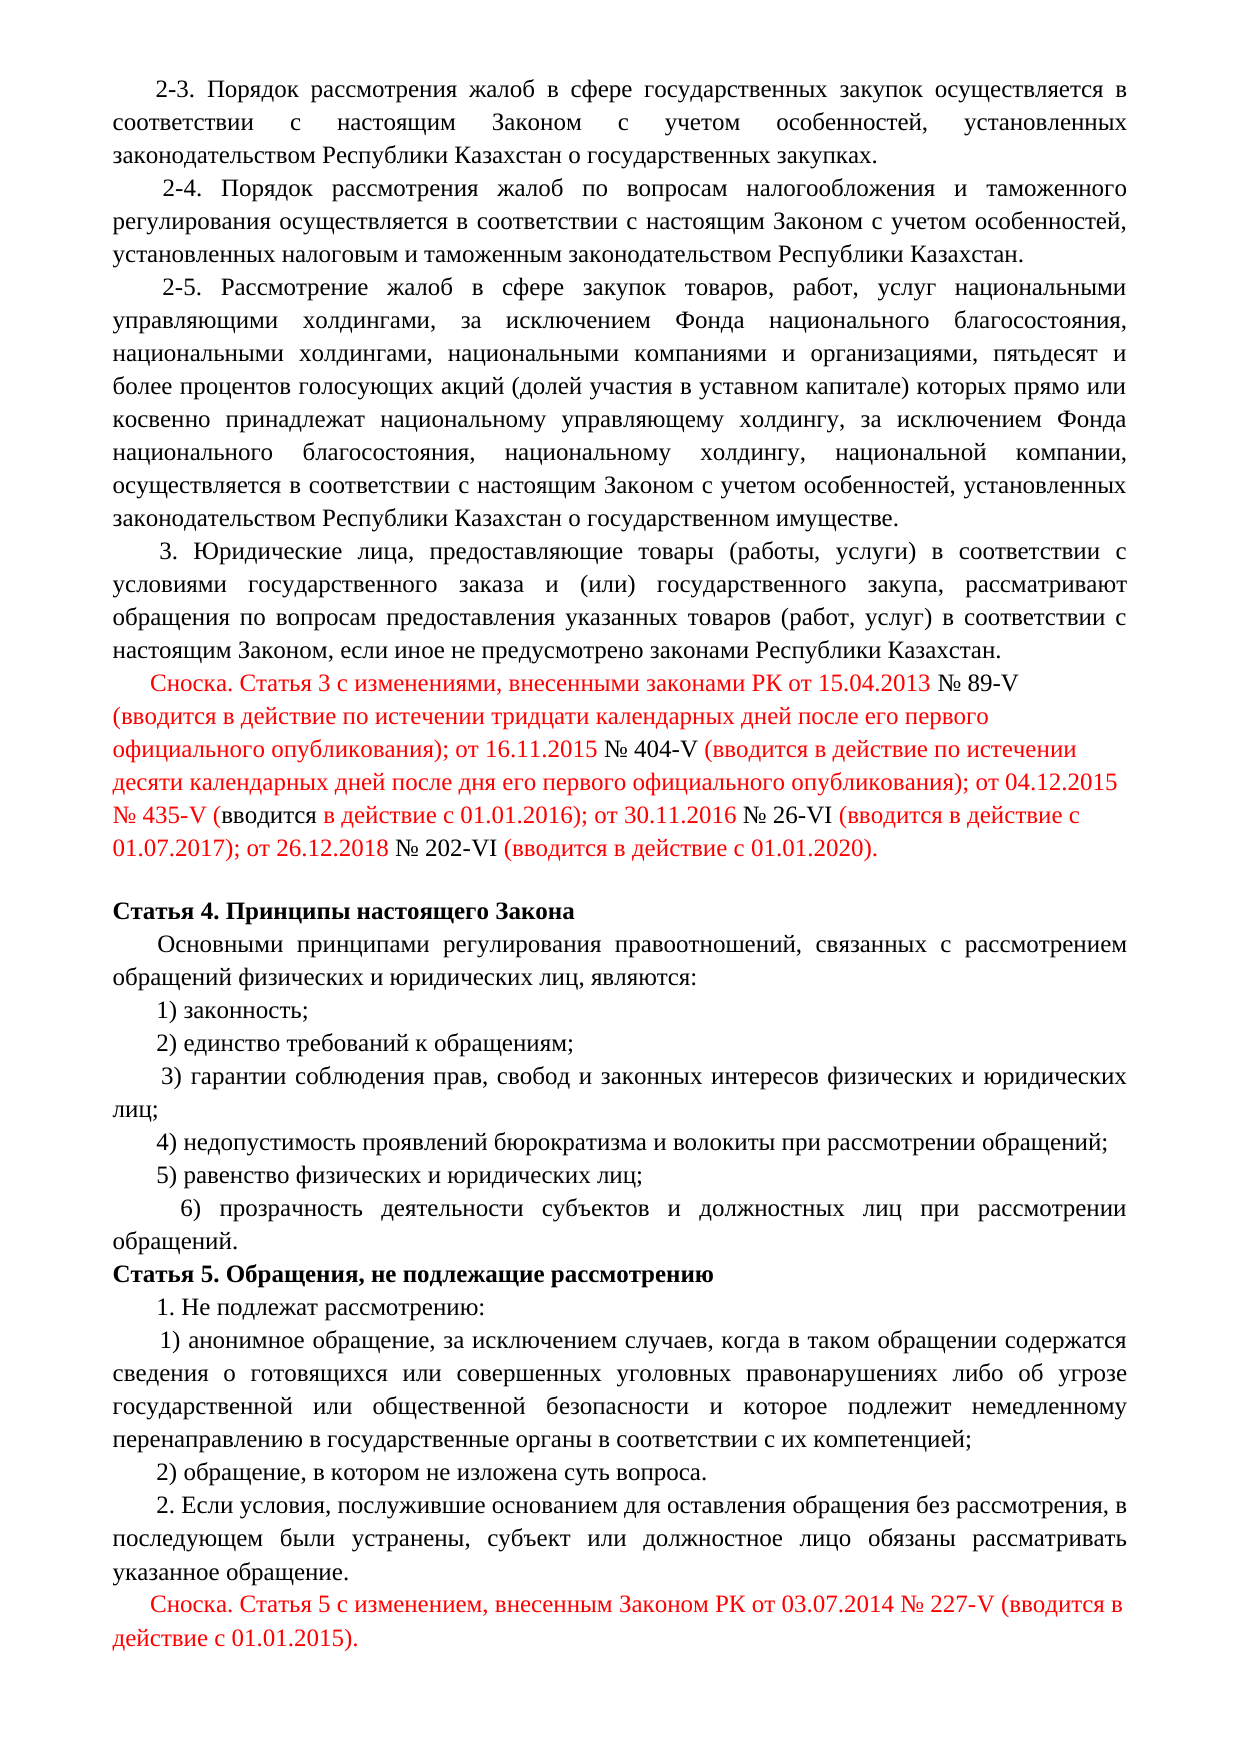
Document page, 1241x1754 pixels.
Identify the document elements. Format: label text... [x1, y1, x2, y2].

text 1. Не подлежат рассмотрению: [112, 1292, 1128, 1321]
text 3. Юридические лица, предоставляющие товары (работы, услуги) в соответствии с условиями государственного заказа и (или) государственного закупа, рассматривают обращения по вопросам предоставления указанных товаров (работ, услуг) в соответствии с настоящим Законом, если иное не предусмотрено законами Республики Казахстан. [112, 536, 1128, 664]
text 2-5. Рассмотрение жалоб в сфере закупок товаров, работ, услуг национальными управляющими холдингами, за исключением Фонда национального благосостояния, национальными холдингами, национальными компаниями и организациями, пятьдесят и более процентов голосующих акций (долей участия в уставном капитале) которых прямо или косвенно принадлежат национальному управляющему холдингу, за исключением Фонда национального благосостояния, национальному холдингу, национальной компании, осуществляется в соответствии с настоящим Законом с учетом особенностей, установленных законодательством Республики Казахстан о государственном имуществе. [112, 272, 1128, 532]
text 4) недопустимость проявлений бюрократизма и волокиты при рассмотрении обращений; [112, 1127, 1128, 1156]
text 1) анонимное обращение, за исключением случаев, когда в таком обращении содержатся сведения о готовящихся или совершенных уголовных правонарушениях либо об угрозе государственной или общественной безопасности и которое подлежит немедленному перенаправлению в государственные органы в соответствии с их компетенцией; [112, 1325, 1128, 1453]
text 2) обращение, в котором не изложена суть вопроса. [112, 1457, 1128, 1486]
text Основными принципами регулирования правоотношений, связанных с рассмотрением обращений физических и юридических лиц, являются: [112, 929, 1128, 991]
text 3) гарантии соблюдения прав, свобод и законных интересов физических и юридических лиц; [112, 1061, 1128, 1123]
text Сноска. Статья 3 с изменениями, внесенными законами РК от 15.04.2013 № 89-V (вводится в действие по истечении тридцати календарных дней после его первого официального опубликования); от 16.11.2015 № 404-V (вводится в действие по истечении десяти календарных дней после дня его первого официального опубликования); от 04.12.2015 № 435-V (вводится в действие с 01.01.2016); от 30.11.2016 № 26-VI (вводится в действие с 01.07.2017); от 26.12.2018 № 202-VI (вводится в действие с 01.01.2020). [112, 668, 1128, 892]
text Статья 5. Обращения, не подлежащие рассмотрению [112, 1259, 1128, 1288]
text 2-3. Порядок рассмотрения жалоб в сфере государственных закупок осуществляется в соответствии с настоящим Законом с учетом особенностей, установленных законодательством Республики Казахстан о государственных закупках. [112, 74, 1128, 169]
text Сноска. Статья 5 с изменением, внесенным Законом РК от 03.07.2014 № 227-V (вводится в действие с 01.01.2015). [112, 1589, 1128, 1682]
text 5) равенство физических и юридических лиц; [112, 1160, 1128, 1189]
text 2. Если условия, послужившие основанием для оставления обращения без рассмотрения, в последующем были устранены, субъект или должностное лицо обязаны рассматривать указанное обращение. [112, 1491, 1128, 1585]
text Статья 4. Принципы настоящего Закона [112, 896, 1128, 925]
text 2-4. Порядок рассмотрения жалоб по вопросам налогообложения и таможенного регулирования осуществляется в соответствии с настоящим Законом с учетом особенностей, установленных налоговым и таможенным законодательством Республики Казахстан. [112, 173, 1128, 268]
text 6) прозрачность деятельности субъектов и должностных лиц при рассмотрении обращений. [112, 1193, 1128, 1255]
text 1) законность; [112, 995, 1128, 1024]
text 2) единство требований к обращениям; [112, 1028, 1128, 1057]
